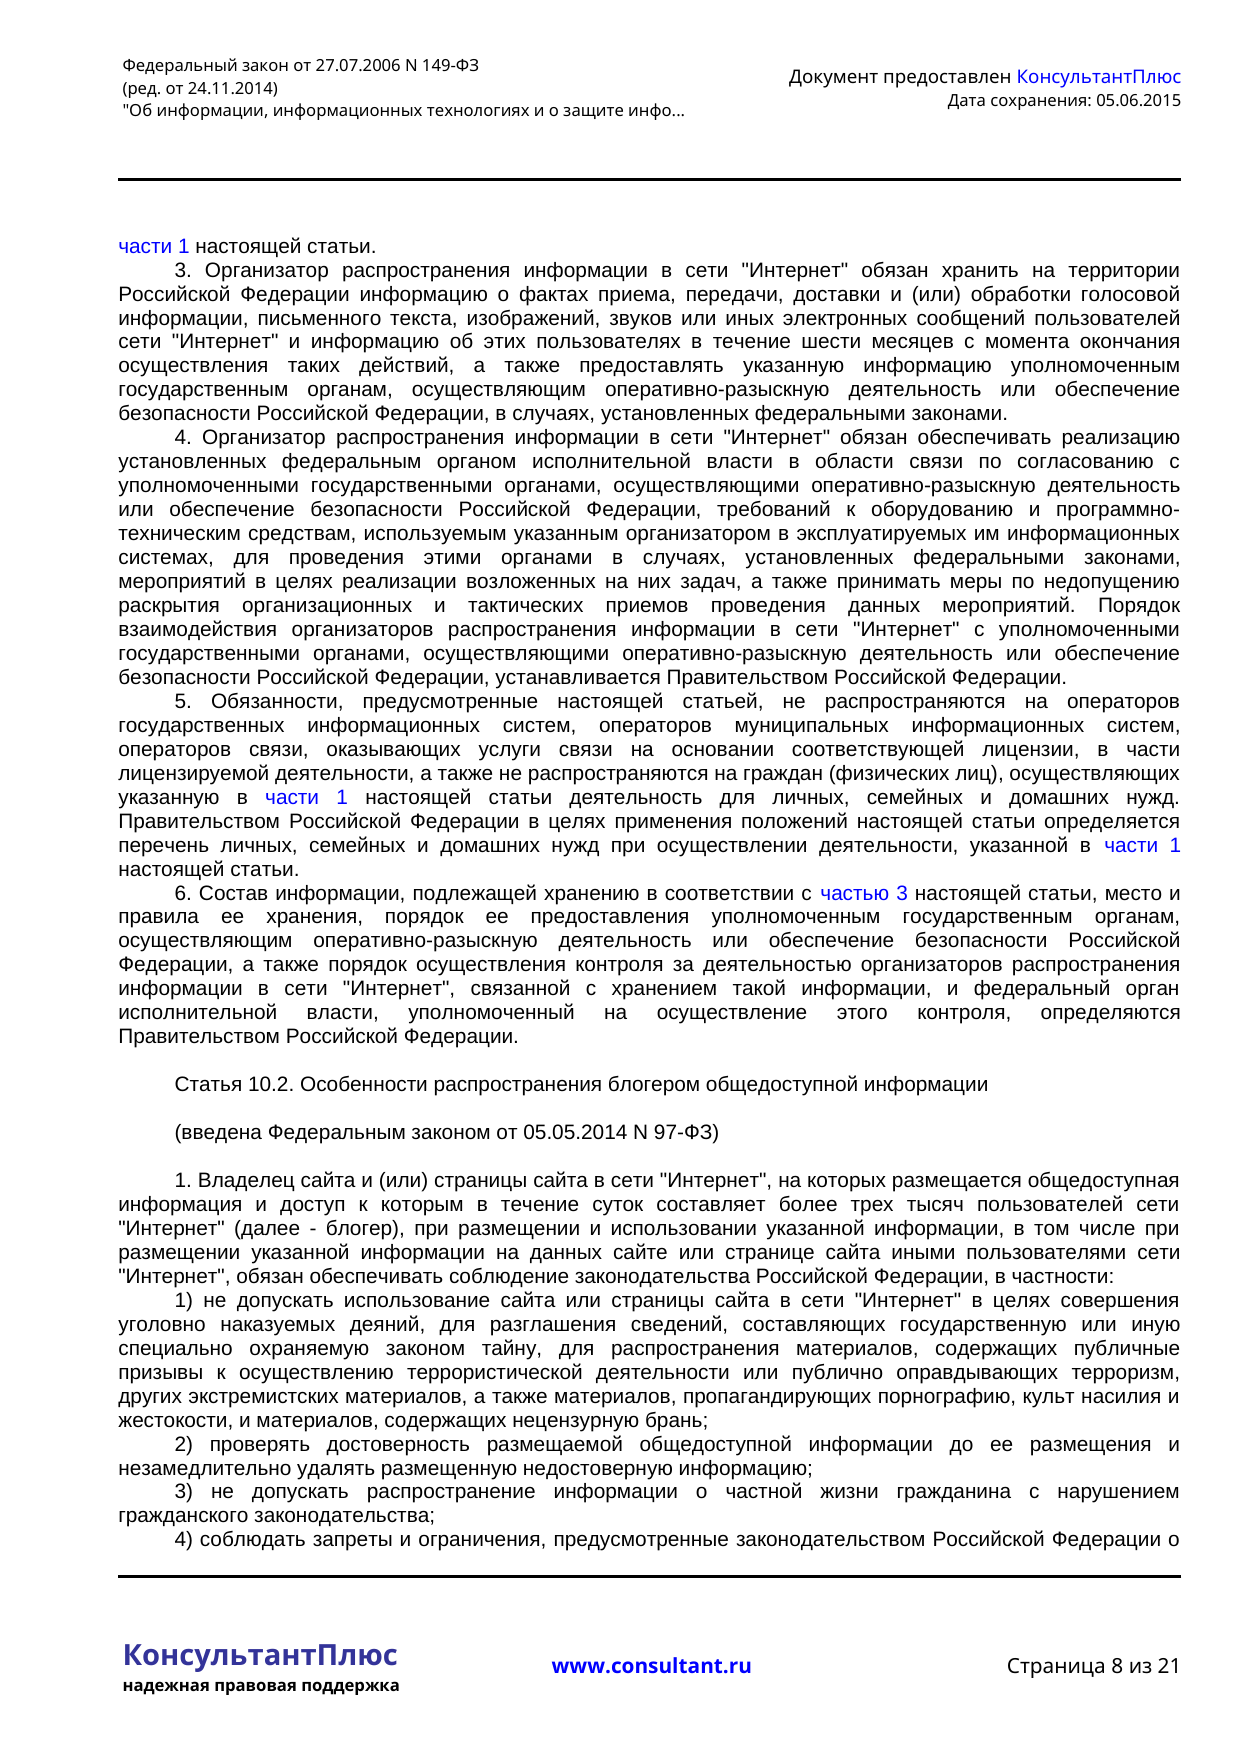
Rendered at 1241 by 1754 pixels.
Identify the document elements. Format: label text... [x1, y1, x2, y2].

text 4. Организатор распространения информации в сети "Интернет" обязан обеспечивать реализацию установленных федеральным органом исполнительной власти в области связи по согласованию с уполномоченными государственными органами, осуществляющими оперативно-разыскную деятельность или обеспечение безопасности Российской Федерации, требований к оборудованию и программно-техническим средствам, используемым указанным организатором в эксплуатируемых им информационных системах, для проведения этими органами в случаях, установленных федеральными законами, мероприятий в целях реализации возложенных на них задач, а также принимать меры по недопущению раскрытия организационных и тактических приемов проведения данных мероприятий. Порядок взаимодействия организаторов распространения информации в сети "Интернет" с уполномоченными государственными органами, осуществляющими оперативно-разыскную деятельность или обеспечение безопасности Российской Федерации, устанавливается Правительством Российской Федерации. [118, 425, 1181, 689]
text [118, 233, 1181, 257]
text 3) не допускать распространение информации о частной жизни гражданина с нарушением гражданского законодательства; [118, 1479, 1181, 1527]
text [118, 1527, 1181, 1551]
text Статья 10.2. Особенности распространения блогером общедоступной информации [118, 1072, 1181, 1096]
text 5. Обязанности, предусмотренные настоящей статьей, не распространяются на операторов государственных информационных систем, операторов муниципальных информационных систем, операторов связи, оказывающих услуги связи на основании соответствующей лицензии, в части лицензируемой деятельности, а также не распространяются на граждан (физических лиц), осуществляющих указанную в части 1 настоящей статьи деятельность для личных, семейных и домашних нужд. Правительством Российской Федерации в целях применения положений настоящей статьи определяется перечень личных, семейных и домашних нужд при осуществлении деятельности, указанной в части 1 настоящей статьи. [118, 689, 1181, 880]
text 6. Состав информации, подлежащей хранению в соответствии с частью 3 настоящей статьи, место и правила ее хранения, порядок ее предоставления уполномоченным государственным органам, осуществляющим оперативно-разыскную деятельность или обеспечение безопасности Российской Федерации, а также порядок осуществления контроля за деятельностью организаторов распространения информации в сети "Интернет", связанной с хранением такой информации, и федеральный орган исполнительной власти, уполномоченный на осуществление этого контроля, определяются Правительством Российской Федерации. [118, 880, 1181, 1048]
text 1) не допускать использование сайта или страницы сайта в сети "Интернет" в целях совершения уголовно наказуемых деяний, для разглашения сведений, составляющих государственную или иную специально охраняемую законом тайну, для распространения материалов, содержащих публичные призывы к осуществлению террористической деятельности или публично оправдывающих терроризм, других экстремистских материалов, а также материалов, пропагандирующих порнографию, культ насилия и жестокости, и материалов, содержащих нецензурную брань; [118, 1288, 1181, 1431]
text 3. Организатор распространения информации в сети "Интернет" обязан хранить на территории Российской Федерации информацию о фактах приема, передачи, доставки и (или) обработки голосовой информации, письменного текста, изображений, звуков или иных электронных сообщений пользователей сети "Интернет" и информацию об этих пользователях в течение шести месяцев с момента окончания осуществления таких действий, а также предоставлять указанную информацию уполномоченным государственным органам, осуществляющим оперативно-разыскную деятельность или обеспечение безопасности Российской Федерации, в случаях, установленных федеральными законами. [118, 257, 1181, 425]
text 1. Владелец сайта и (или) страницы сайта в сети "Интернет", на которых размещается общедоступная информация и доступ к которым в течение суток составляет более трех тысяч пользователей сети "Интернет" (далее - блогер), при размещении и использовании указанной информации, в том числе при размещении указанной информации на данных сайте или странице сайта иными пользователями сети "Интернет", обязан обеспечивать соблюдение законодательства Российской Федерации, в частности: [118, 1168, 1181, 1288]
text (введена Федеральным законом от 05.05.2014 N 97-ФЗ) [118, 1120, 1181, 1144]
text 2) проверять достоверность размещаемой общедоступной информации до ее размещения и незамедлительно удалять размещенную недостоверную информацию; [118, 1431, 1181, 1479]
